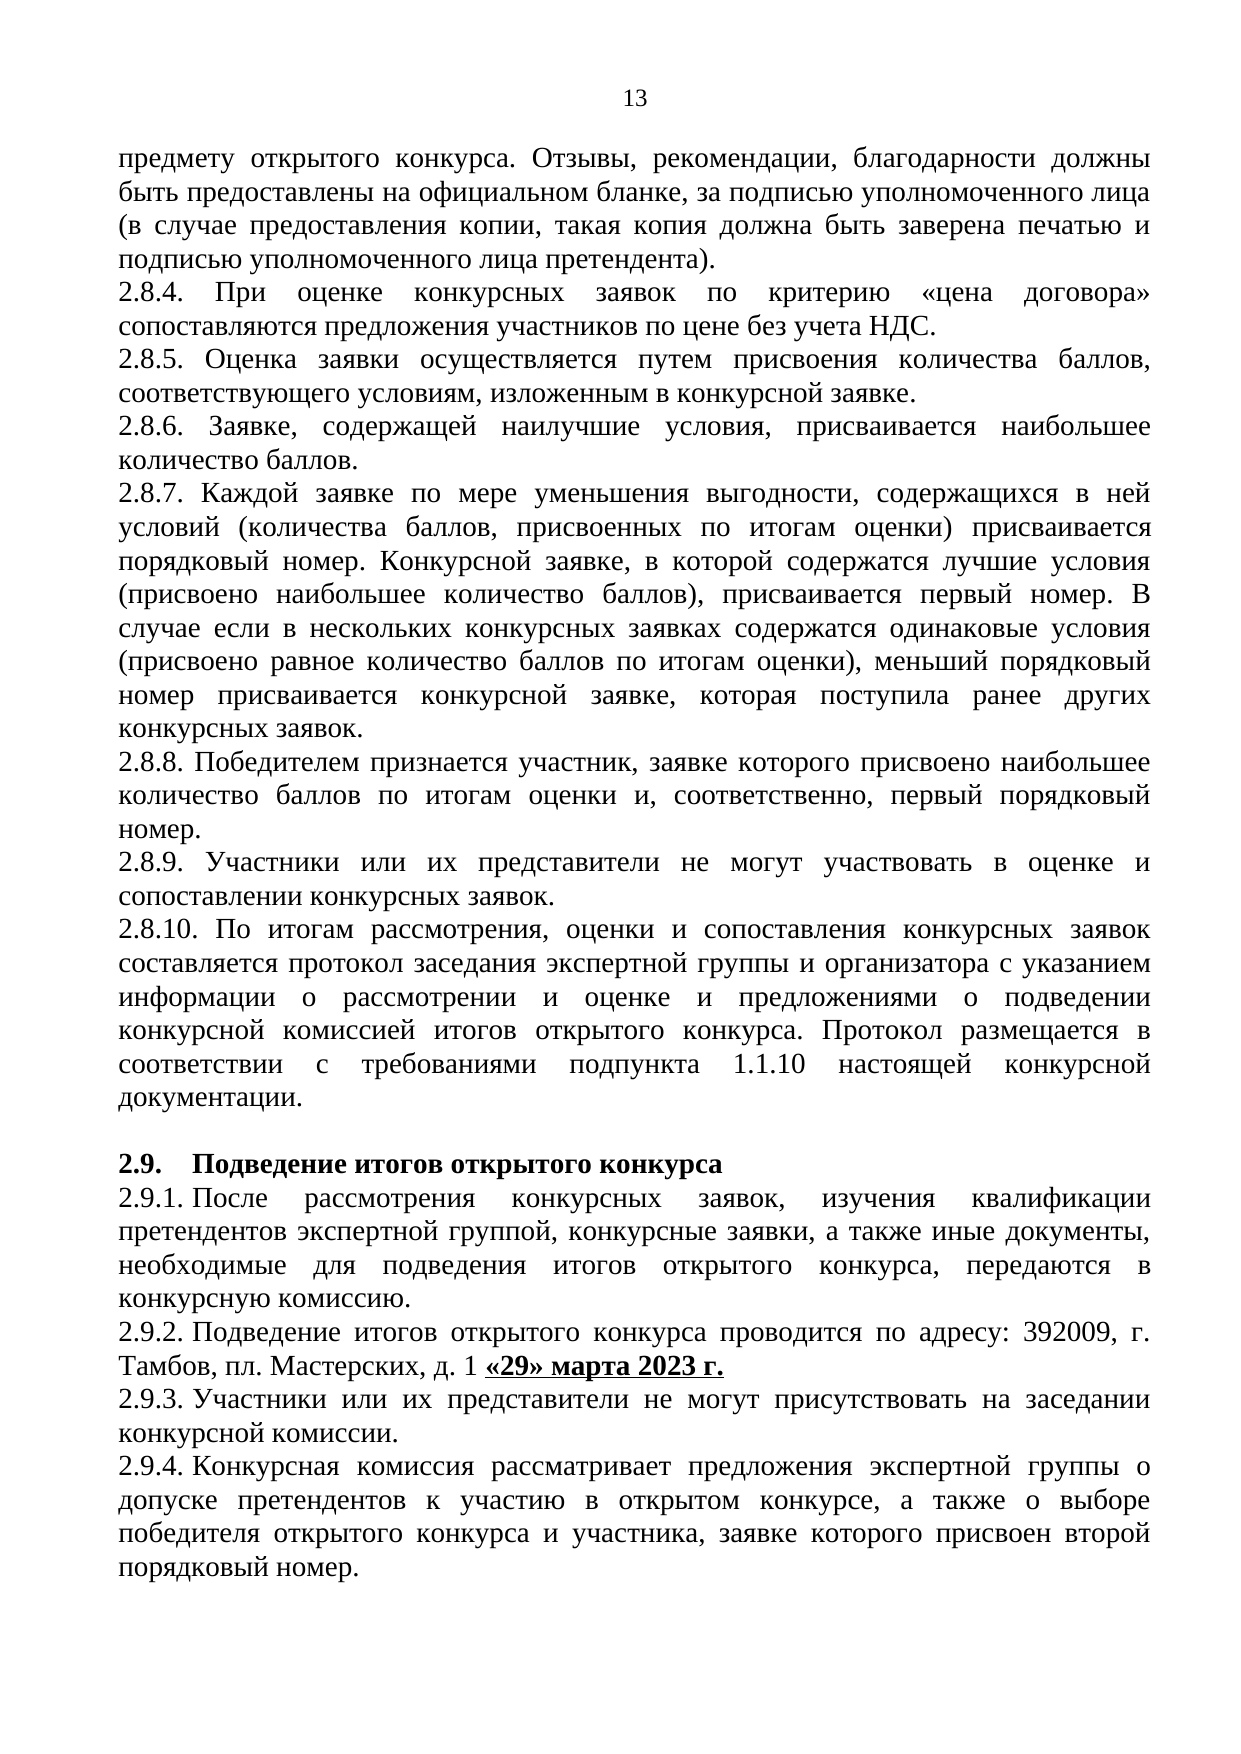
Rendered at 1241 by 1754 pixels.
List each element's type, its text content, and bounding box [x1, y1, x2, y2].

list Подведение итогов открытого конкурса проводится по адресу: 392009, г. Тамбов, пл. Мастерских, д. 1 «29» марта 2023 г. [118, 1314, 1152, 1381]
text 2.8.6. Заявке, содержащей наилучшие условия, присваивается наибольшее количество баллов. [118, 408, 1152, 476]
list Конкурсная комиссия рассматривает предложения экспертной группы о допуске претендентов к участию в открытом конкурсе, а также о выборе победителя открытого конкурса и участника, заявке которого присвоен второй порядковый номер. [118, 1448, 1152, 1582]
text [118, 140, 1152, 274]
text 2.8.8. Победителем признается участник, заявке которого присвоено наибольшее количество баллов по итогам оценки и, соответственно, первый порядковый номер. [118, 744, 1152, 844]
text 2.8.5. Оценка заявки осуществляется путем присвоения количества баллов, соответствующего условиям, изложенным в конкурсной заявке. [118, 341, 1152, 408]
list Подведение итогов открытого конкурса [118, 1146, 1152, 1180]
text 2.8.9. Участники или их представители не могут участвовать в оценке и сопоставлении конкурсных заявок. [118, 844, 1152, 912]
list После рассмотрения конкурсных заявок, изучения квалификации претендентов экспертной группой, конкурсные заявки, а также иные документы, необходимые для подведения итогов открытого конкурса, передаются в конкурсную комиссию. [118, 1180, 1152, 1314]
text 2.8.4. При оценке конкурсных заявок по критерию «цена договора» сопоставляются предложения участников по цене без учета НДС. [118, 274, 1152, 341]
text 2.8.10. По итогам рассмотрения, оценки и сопоставления конкурсных заявок составляется протокол заседания экспертной группы и организатора с указанием информации о рассмотрении и оценке и предложениями о подведении конкурсной комиссией итогов открытого конкурса. Протокол размещается в соответствии с требованиями подпункта 1.1.10 настоящей конкурсной документации. [118, 912, 1152, 1113]
text 2.8.7. Каждой заявке по мере уменьшения выгодности, содержащихся в ней условий (количества баллов, присвоенных по итогам оценки) присваивается порядковый номер. Конкурсной заявке, в которой содержатся лучшие условия (присвоено наибольшее количество баллов), присваивается первый номер. В случае если в нескольких конкурсных заявках содержатся одинаковые условия (присвоено равное количество баллов по итогам оценки), меньший порядковый номер присваивается конкурсной заявке, которая поступила ранее других конкурсных заявок. [118, 476, 1152, 744]
list Участники или их представители не могут присутствовать на заседании конкурсной комиссии. [118, 1381, 1152, 1448]
